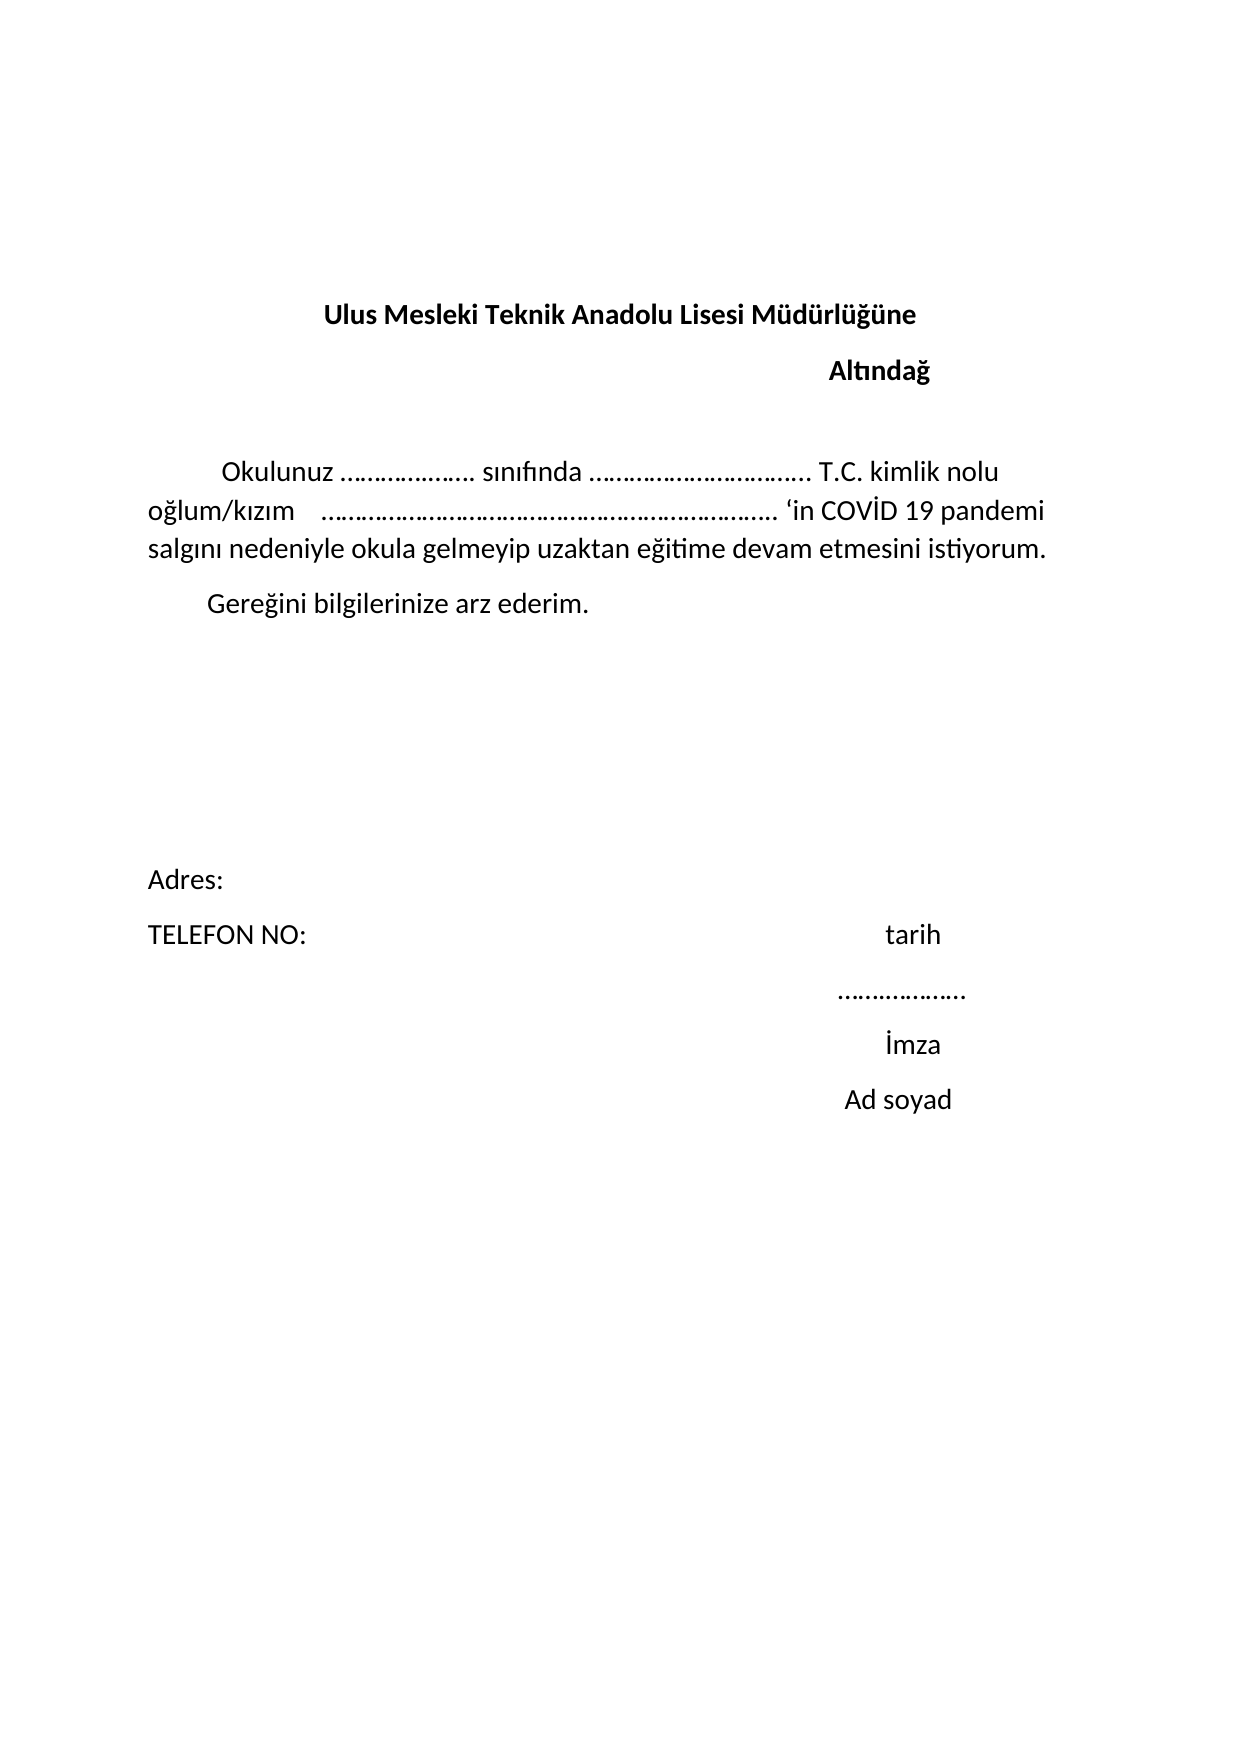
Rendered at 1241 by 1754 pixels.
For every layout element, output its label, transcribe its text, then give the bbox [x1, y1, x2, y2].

text Altındağ [148, 352, 1093, 387]
text Adres: [148, 861, 1093, 897]
text Ad soyad [148, 1081, 1093, 1117]
text Gereğini bilgilerinize arz ederim. [148, 586, 1093, 621]
text Ulus Mesleki Teknik Anadolu Lisesi Müdürlüğüne [148, 296, 1093, 332]
text TELEFON NO: tarih [148, 916, 1093, 952]
text …….………… [148, 971, 1093, 1007]
text Okulunuz ………….……. sınıfında …………………………... T.C. kimlik nolu oğlum/kızım ………………………………………………………….. ‘in COVİD 19 pandemi salgını nedeniyle okula gelmeyip uzaktan eğitime devam etmesini istiyorum. [148, 453, 1093, 566]
text İmza [148, 1026, 1093, 1062]
